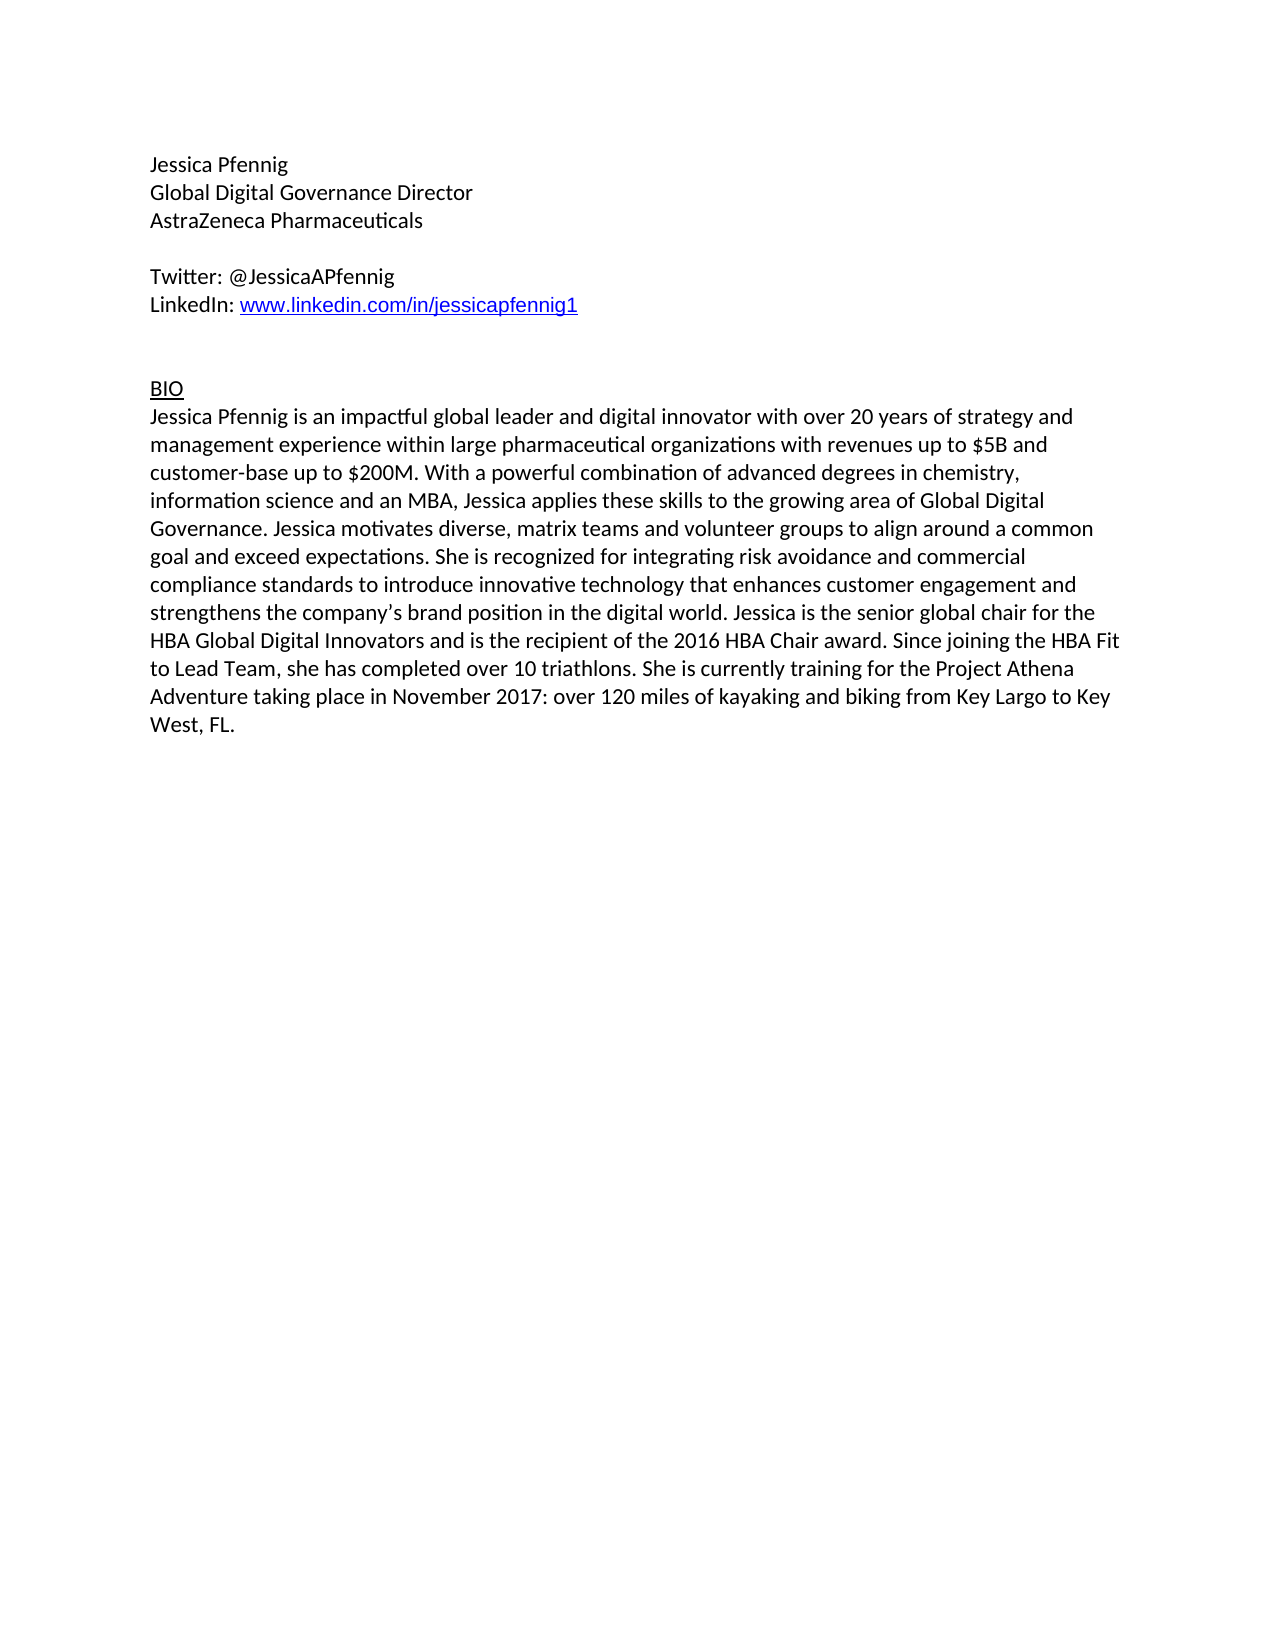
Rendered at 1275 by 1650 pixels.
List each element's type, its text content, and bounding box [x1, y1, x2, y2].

text Twitter: @JessicaAPfennig [150, 262, 1125, 290]
text Global Digital Governance Director [150, 178, 1125, 206]
text Jessica Pfennig [150, 150, 1125, 178]
text AstraZeneca Pharmaceuticals [150, 206, 1125, 234]
text LinkedIn: www.linkedin.com/in/jessicapfennig1 [150, 290, 1125, 318]
text Jessica Pfennig is an impactful global leader and digital innovator with over 20 years of strategy and management experience within large pharmaceutical organizations with revenues up to $5B and customer-base up to $200M. With a powerful combination of advanced degrees in chemistry, information science and an MBA, Jessica applies these skills to the growing area of Global Digital Governance. Jessica motivates diverse, matrix teams and volunteer groups to align around a common goal and exceed expectations. She is recognized for integrating risk avoidance and commercial compliance standards to introduce innovative technology that enhances customer engagement and strengthens the company’s brand position in the digital world. Jessica is the senior global chair for the HBA Global Digital Innovators and is the recipient of the 2016 HBA Chair award. Since joining the HBA Fit to Lead Team, she has completed over 10 triathlons. She is currently training for the Project Athena Adventure taking place in November 2017: over 120 miles of kayaking and biking from Key Largo to Key West, FL. [150, 402, 1125, 738]
text BIO [150, 374, 1125, 402]
